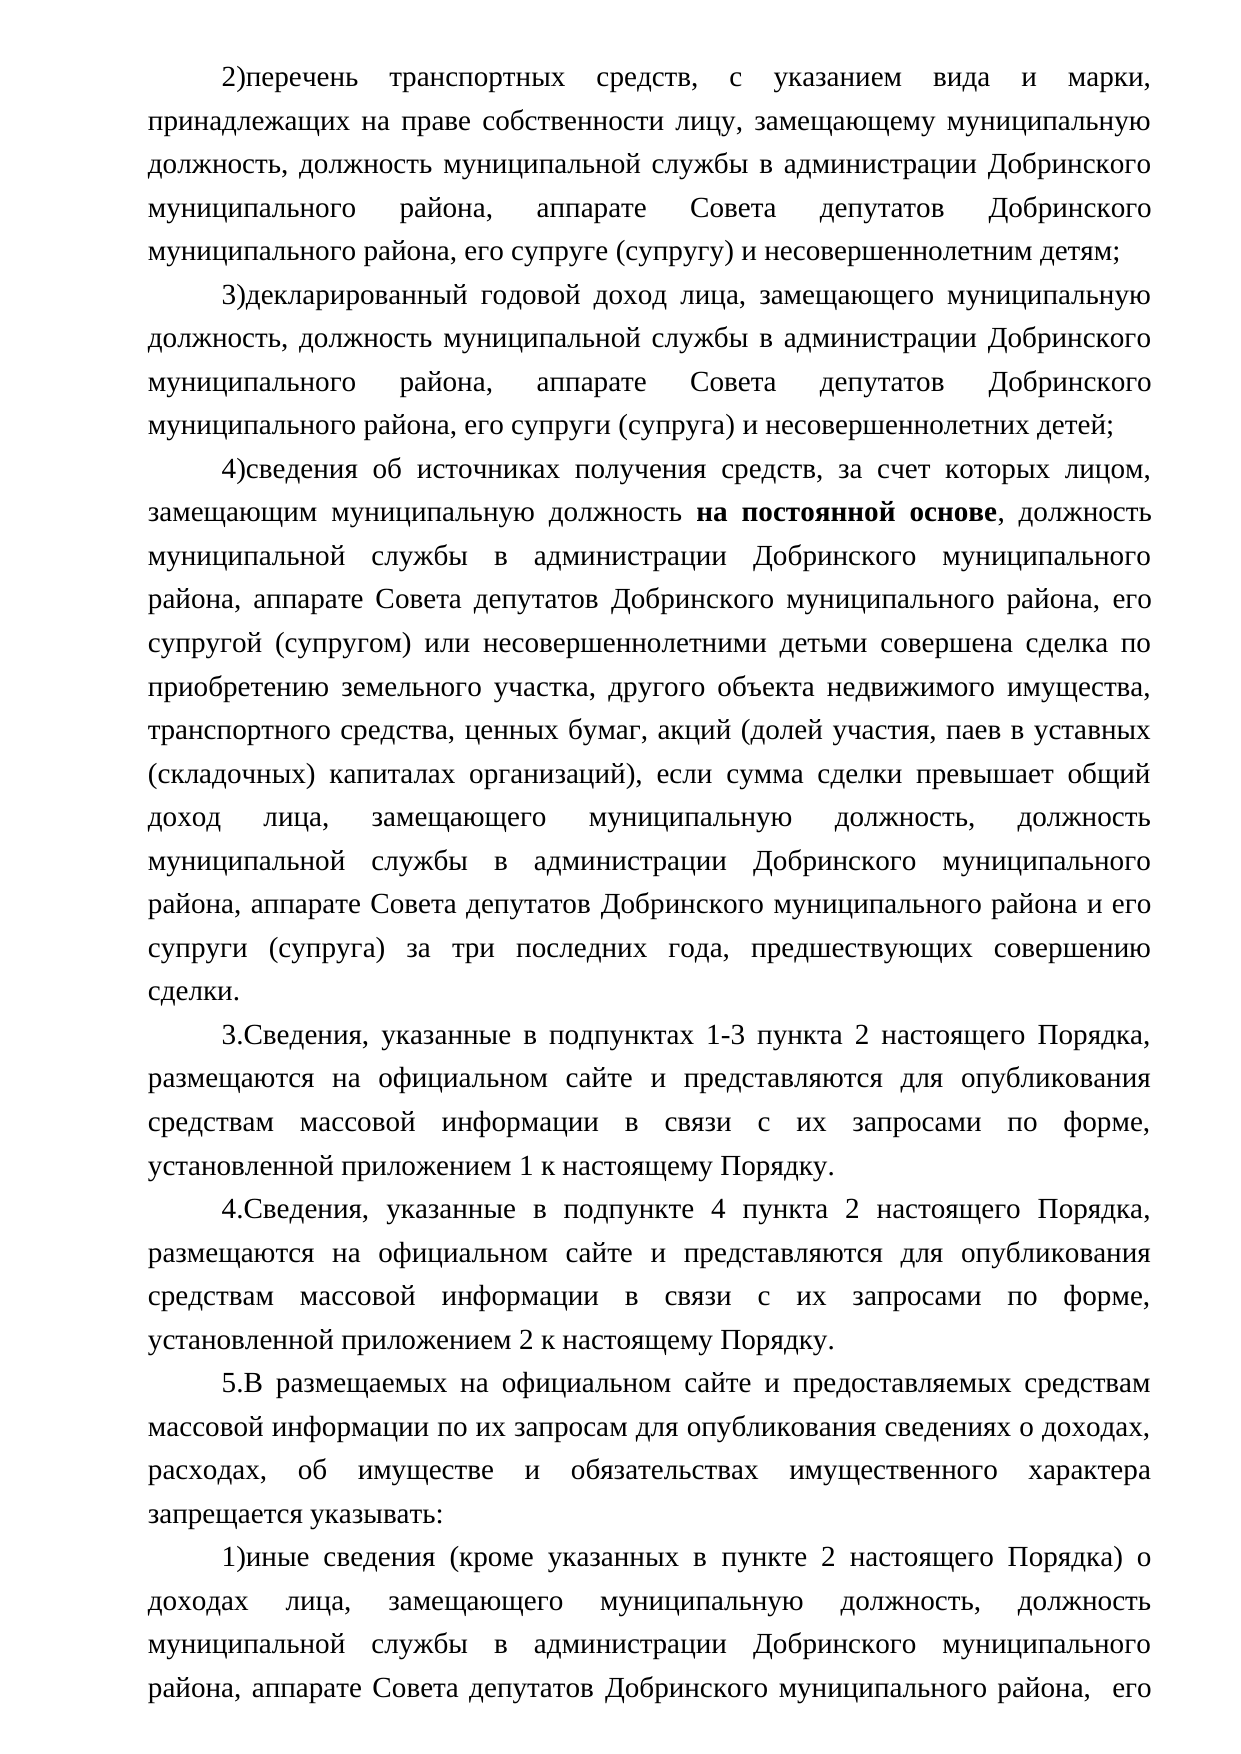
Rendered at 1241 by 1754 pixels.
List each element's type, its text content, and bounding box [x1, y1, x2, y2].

text 3)декларированный годовой доход лица, замещающего муниципальную должность, должность муниципальной службы в администрации Добринского муниципального района, аппарате Совета депутатов Добринского муниципального района, его супруги (супруга) и несовершеннолетних детей; [148, 277, 1152, 441]
text 3.Сведения, указанные в подпунктах 1-3 пункта 2 настоящего Порядка, размещаются на официальном сайте и представляются для опубликования средствам массовой информации в связи с их запросами по форме, установленной приложением 1 к настоящему Порядку. [148, 1017, 1152, 1181]
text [148, 1539, 1152, 1704]
text 5.В размещаемых на официальном сайте и предоставляемых средствам массовой информации по их запросам для опубликования сведениях о доходах, расходах, об имуществе и обязательствах имущественного характера запрещается указывать: [148, 1365, 1152, 1529]
text 4)сведения об источниках получения средств, за счет которых лицом, замещающим муниципальную должность на постоянной основе, должность муниципальной службы в администрации Добринского муниципального района, аппарате Совета депутатов Добринского муниципального района, его супругой (супругом) или несовершеннолетними детьми совершена сделка по приобретению земельного участка, другого объекта недвижимого имущества, транспортного средства, ценных бумаг, акций (долей участия, паев в уставных (складочных) капиталах организаций), если сумма сделки превышает общий доход лица, замещающего муниципальную должность, должность муниципальной службы в администрации Добринского муниципального района, аппарате Совета депутатов Добринского муниципального района и его супруги (супруга) за три последних года, предшествующих совершению сделки. [148, 451, 1152, 1007]
text 4.Сведения, указанные в подпункте 4 пункта 2 настоящего Порядка, размещаются на официальном сайте и представляются для опубликования средствам массовой информации в связи с их запросами по форме, установленной приложением 2 к настоящему Порядку. [148, 1191, 1152, 1355]
text 2)перечень транспортных средств, с указанием вида и марки, принадлежащих на праве собственности лицу, замещающему муниципальную должность, должность муниципальной службы в администрации Добринского муниципального района, аппарате Совета депутатов Добринского муниципального района, его супруге (супругу) и несовершеннолетним детям; [148, 59, 1152, 267]
